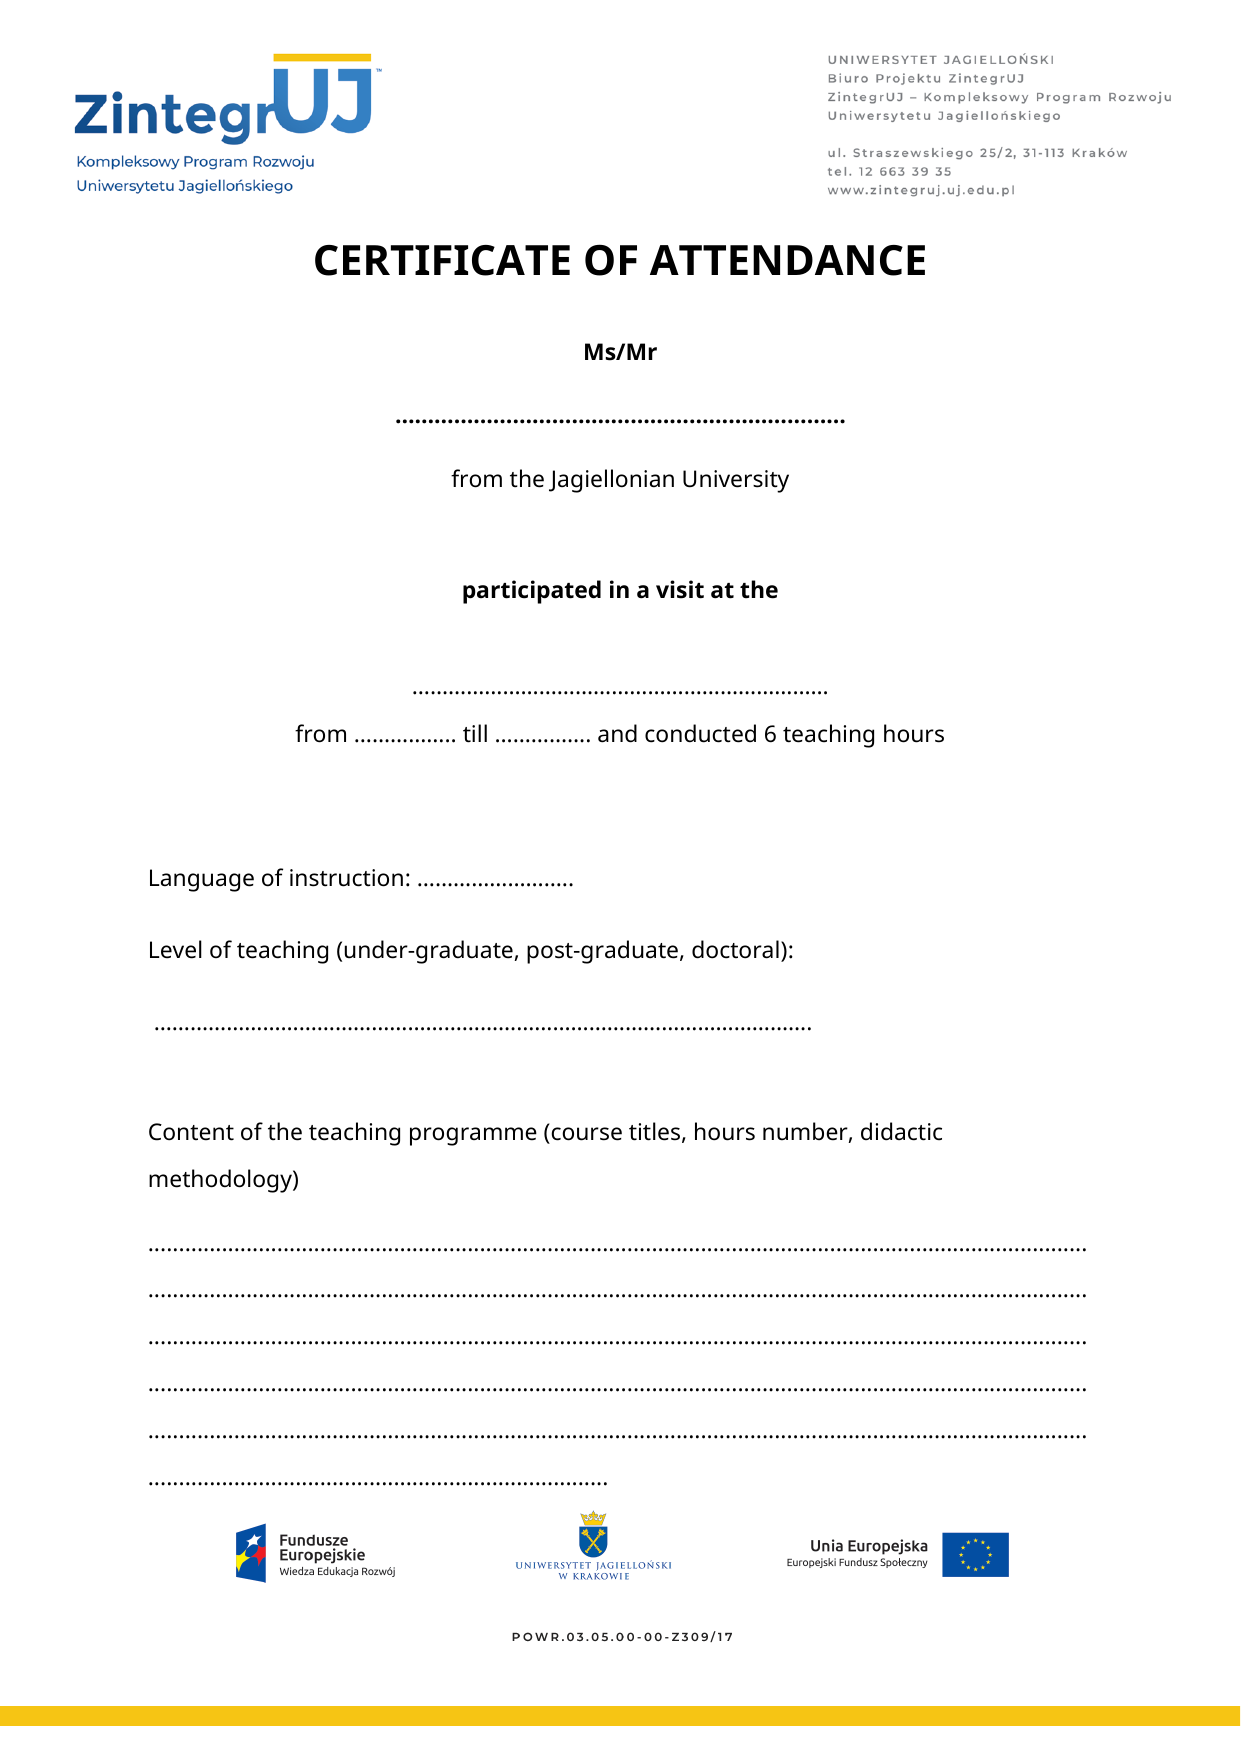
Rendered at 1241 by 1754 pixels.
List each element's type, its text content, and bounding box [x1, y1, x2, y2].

text ........................................................................................................................................................................................................................................................................................................................................................................................................................................................................................................................................................................................................................................................................................................................................................................................................................................................................ [148, 1226, 1093, 1492]
text from …………….. till ……………. and conducted 6 teaching hours [148, 718, 1093, 749]
picture [0, 44, 1240, 204]
text …………………………………………………………… [148, 399, 1093, 431]
subtitle ………………………………………………………………………………………………. [148, 1006, 1093, 1037]
subtitle Level of teaching (under-graduate, post-graduate, doctoral): [148, 934, 1093, 965]
picture [0, 1510, 1241, 1726]
text from the Jagiellonian University [148, 463, 1093, 494]
text CERTIFICATE OF ATTENDANCE [148, 231, 1093, 288]
text participated in a visit at the [148, 574, 1093, 606]
text Ms/Mr [148, 336, 1093, 367]
text Language of instruction: …………………….. [148, 862, 1093, 893]
text …………………………………………………………… [148, 670, 1093, 701]
text Content of the teaching programme (course titles, hours number, didactic methodology) [148, 1116, 1093, 1194]
